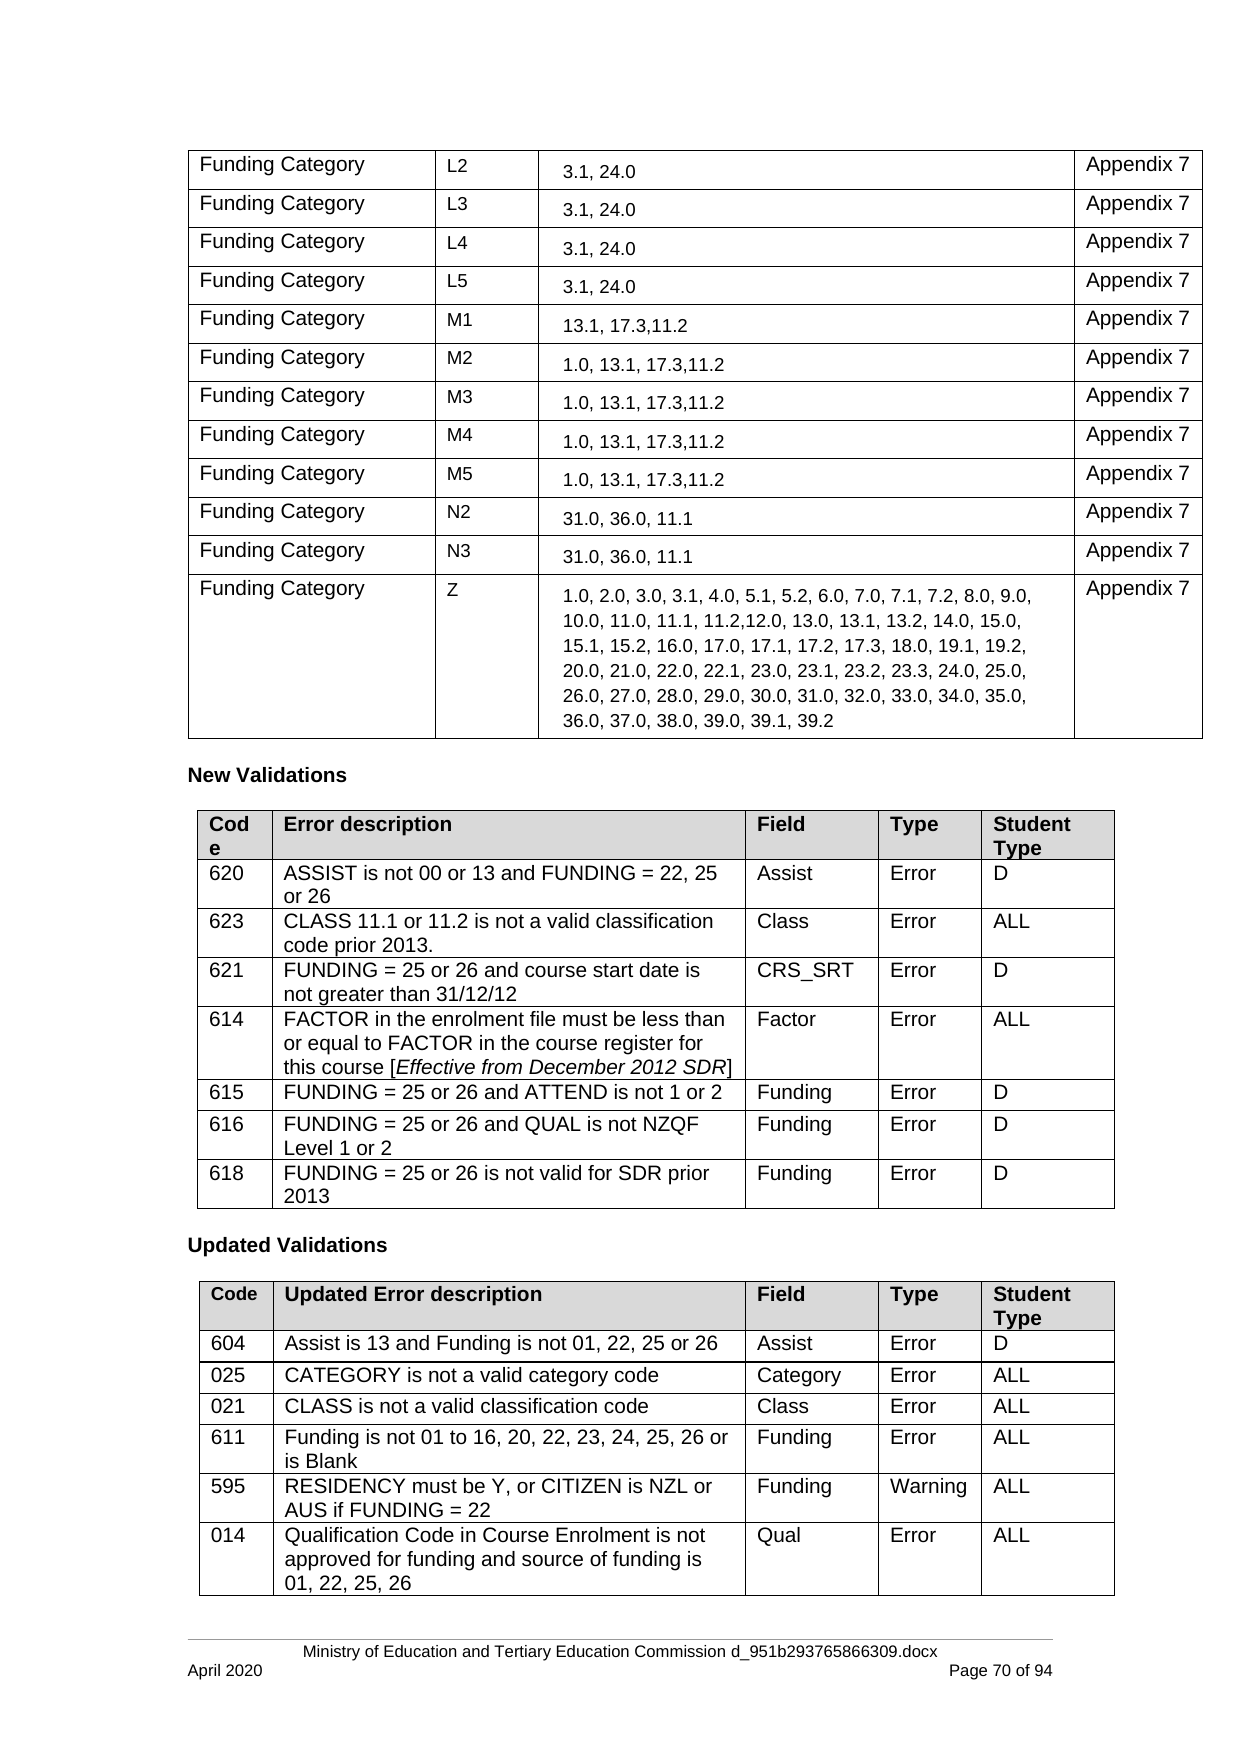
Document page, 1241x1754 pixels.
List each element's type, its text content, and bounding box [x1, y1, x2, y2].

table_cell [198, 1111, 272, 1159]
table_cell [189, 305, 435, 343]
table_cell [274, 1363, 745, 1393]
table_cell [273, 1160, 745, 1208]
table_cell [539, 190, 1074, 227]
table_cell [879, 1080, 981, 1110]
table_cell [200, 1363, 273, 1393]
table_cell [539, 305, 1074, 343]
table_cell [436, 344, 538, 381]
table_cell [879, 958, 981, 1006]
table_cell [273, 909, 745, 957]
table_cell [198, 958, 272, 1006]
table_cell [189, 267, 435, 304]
text Updated Validations [187, 1233, 1053, 1257]
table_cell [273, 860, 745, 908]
text New Validations [187, 762, 1053, 786]
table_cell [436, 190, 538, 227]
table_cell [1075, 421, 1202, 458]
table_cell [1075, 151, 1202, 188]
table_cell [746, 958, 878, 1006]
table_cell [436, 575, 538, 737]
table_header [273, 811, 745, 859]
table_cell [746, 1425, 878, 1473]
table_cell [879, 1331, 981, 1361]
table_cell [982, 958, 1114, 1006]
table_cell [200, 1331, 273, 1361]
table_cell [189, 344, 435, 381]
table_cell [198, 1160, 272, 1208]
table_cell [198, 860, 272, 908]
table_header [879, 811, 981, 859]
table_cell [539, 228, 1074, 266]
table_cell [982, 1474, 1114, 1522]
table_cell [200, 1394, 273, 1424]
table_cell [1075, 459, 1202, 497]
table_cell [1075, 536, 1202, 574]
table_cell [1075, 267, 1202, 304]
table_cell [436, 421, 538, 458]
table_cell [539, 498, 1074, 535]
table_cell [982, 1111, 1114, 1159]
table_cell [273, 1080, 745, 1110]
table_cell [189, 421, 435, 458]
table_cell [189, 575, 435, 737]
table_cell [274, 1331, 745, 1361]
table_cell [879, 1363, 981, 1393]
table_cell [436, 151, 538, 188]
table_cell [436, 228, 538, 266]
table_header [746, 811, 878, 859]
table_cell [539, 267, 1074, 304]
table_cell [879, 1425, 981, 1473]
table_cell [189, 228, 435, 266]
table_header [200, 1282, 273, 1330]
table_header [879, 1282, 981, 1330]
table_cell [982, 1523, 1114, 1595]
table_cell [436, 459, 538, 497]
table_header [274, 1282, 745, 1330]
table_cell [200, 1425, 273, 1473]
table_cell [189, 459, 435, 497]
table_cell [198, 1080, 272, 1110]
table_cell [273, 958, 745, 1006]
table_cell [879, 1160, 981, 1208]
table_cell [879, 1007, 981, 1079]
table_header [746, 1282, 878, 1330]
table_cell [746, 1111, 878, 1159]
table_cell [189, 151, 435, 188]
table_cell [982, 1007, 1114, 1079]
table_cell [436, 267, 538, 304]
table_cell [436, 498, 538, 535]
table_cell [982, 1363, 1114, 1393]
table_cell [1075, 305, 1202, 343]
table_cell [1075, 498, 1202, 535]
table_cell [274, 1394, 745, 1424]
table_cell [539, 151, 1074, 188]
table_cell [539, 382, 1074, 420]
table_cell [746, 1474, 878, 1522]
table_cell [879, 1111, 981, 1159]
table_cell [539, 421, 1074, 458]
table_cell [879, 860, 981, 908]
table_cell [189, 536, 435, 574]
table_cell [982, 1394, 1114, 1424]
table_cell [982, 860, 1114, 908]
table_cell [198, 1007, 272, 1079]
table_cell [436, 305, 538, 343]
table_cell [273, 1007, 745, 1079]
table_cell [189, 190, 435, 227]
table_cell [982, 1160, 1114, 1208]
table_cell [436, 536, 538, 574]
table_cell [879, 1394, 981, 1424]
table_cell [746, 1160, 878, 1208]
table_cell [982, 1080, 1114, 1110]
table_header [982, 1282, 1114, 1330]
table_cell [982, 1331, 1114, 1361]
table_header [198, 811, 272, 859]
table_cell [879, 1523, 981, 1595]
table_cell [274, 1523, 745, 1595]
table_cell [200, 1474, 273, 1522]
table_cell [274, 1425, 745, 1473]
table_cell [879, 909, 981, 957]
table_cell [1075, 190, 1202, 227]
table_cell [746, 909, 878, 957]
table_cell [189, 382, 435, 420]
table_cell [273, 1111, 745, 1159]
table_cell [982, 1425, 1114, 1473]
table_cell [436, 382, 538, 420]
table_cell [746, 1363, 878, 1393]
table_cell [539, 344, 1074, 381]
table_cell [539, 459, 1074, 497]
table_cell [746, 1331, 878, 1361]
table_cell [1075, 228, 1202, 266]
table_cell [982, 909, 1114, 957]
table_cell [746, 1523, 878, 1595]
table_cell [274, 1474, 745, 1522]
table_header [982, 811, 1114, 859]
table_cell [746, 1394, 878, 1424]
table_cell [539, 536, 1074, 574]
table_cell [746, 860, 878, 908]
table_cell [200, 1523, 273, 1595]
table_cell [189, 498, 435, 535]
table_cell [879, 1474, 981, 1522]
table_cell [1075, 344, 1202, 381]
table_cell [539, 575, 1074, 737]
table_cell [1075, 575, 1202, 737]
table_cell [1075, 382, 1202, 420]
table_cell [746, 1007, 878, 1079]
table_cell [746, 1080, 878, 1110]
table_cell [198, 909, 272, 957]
